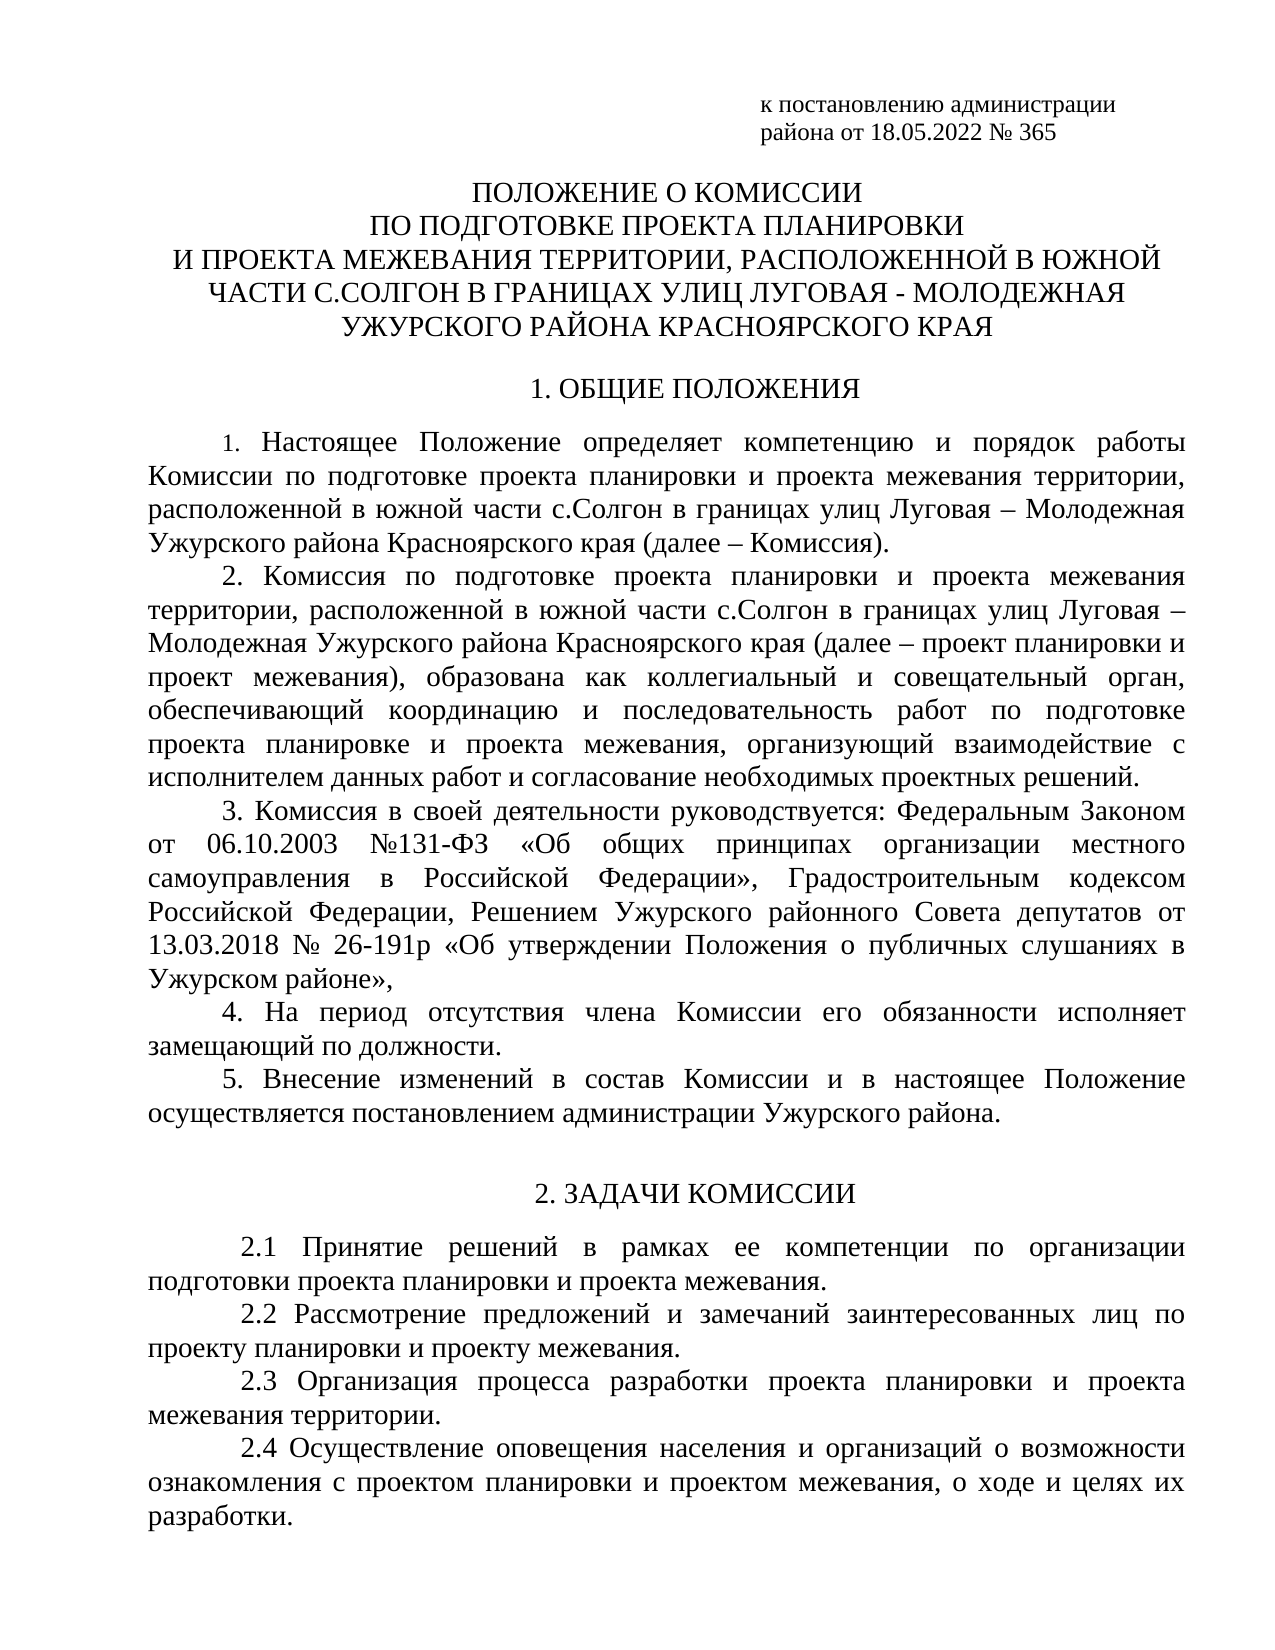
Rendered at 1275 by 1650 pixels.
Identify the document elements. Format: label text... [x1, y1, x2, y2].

text района от 18.05.2022 № 365 [148, 117, 1186, 146]
text 2.4 Осуществление оповещения населения и организаций о возможности ознакомления с проектом планировки и проектом межевания, о ходе и целях их разработки. [148, 1431, 1186, 1531]
text 2. ЗАДАЧИ КОМИССИИ [148, 1177, 1186, 1210]
text ПО ПОДГОТОВКЕ ПРОЕКТА ПЛАНИРОВКИ [148, 208, 1186, 242]
text 2.3 Организация процесса разработки проекта планировки и проекта межевания территории. [148, 1363, 1186, 1431]
text 4. На период отсутствия члена Комиссии его обязанности исполняет замещающий по должности. [148, 994, 1186, 1061]
text 1. Настоящее Положение определяет компетенцию и порядок работы Комиссии по подготовке проекта планировки и проекта межевания территории, расположенной в южной части с.Солгон в границах улиц Луговая – Молодежная Ужурского района Красноярского края (далее – Комиссия). [148, 424, 1186, 558]
text 2. Комиссия по подготовке проекта планировки и проекта межевания территории, расположенной в южной части с.Солгон в границах улиц Луговая – Молодежная Ужурского района Красноярского края (далее – проект планировки и проект межевания), образована как коллегиальный и совещательный орган, обеспечивающий координацию и последовательность работ по подготовке проекта планировке и проекта межевания, организующий взаимодействие с исполнителем данных работ и согласование необходимых проектных решений. [148, 558, 1186, 793]
text 3. Комиссия в своей деятельности руководствуется: Федеральным Законом от 06.10.2003 №131-ФЗ «Об общих принципах организации местного самоуправления в Российской Федерации», Градостроительным кодексом Российской Федерации, Решением Ужурского районного Совета депутатов от 13.03.2018 № 26-191р «Об утверждении Положения о публичных слушаниях в Ужурском районе», [148, 793, 1186, 994]
text к постановлению администрации [148, 89, 1186, 117]
text 1. ОБЩИЕ ПОЛОЖЕНИЯ [148, 371, 1186, 405]
text 5. Внесение изменений в состав Комиссии и в настоящее Положение осуществляется постановлением администрации Ужурского района. [148, 1061, 1186, 1128]
text И ПРОЕКТА МЕЖЕВАНИЯ ТЕРРИТОРИИ, РАСПОЛОЖЕННОЙ В ЮЖНОЙ ЧАСТИ С.СОЛГОН В ГРАНИЦАХ УЛИЦ ЛУГОВАЯ - МОЛОДЕЖНАЯ УЖУРСКОГО РАЙОНА КРАСНОЯРСКОГО КРАЯ [148, 242, 1186, 343]
text ПОЛОЖЕНИЕ О КОМИССИИ [148, 175, 1186, 208]
text 2.2 Рассмотрение предложений и замечаний заинтересованных лиц по проекту планировки и проекту межевания. [148, 1296, 1186, 1363]
text 2.1 Принятие решений в рамках ее компетенции по организации подготовки проекта планировки и проекта межевания. [148, 1229, 1186, 1296]
